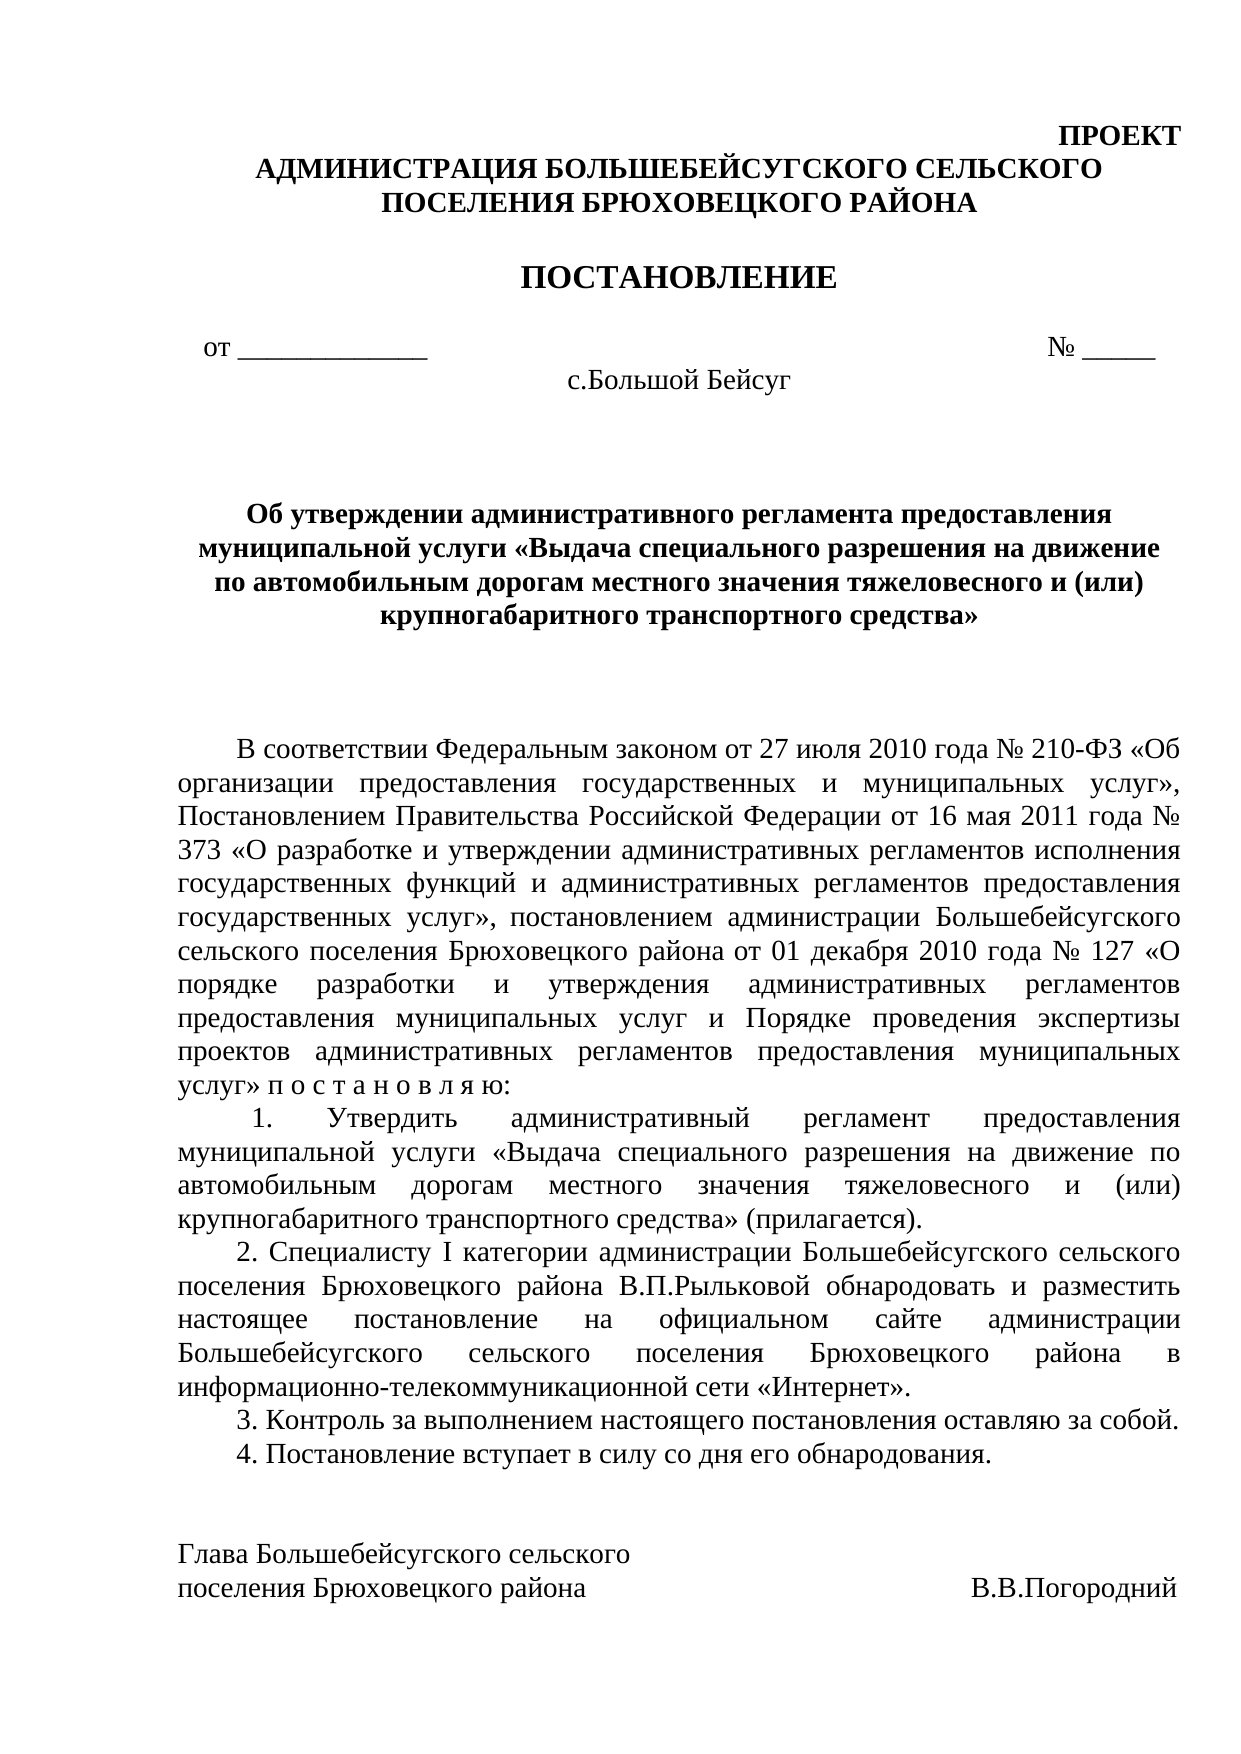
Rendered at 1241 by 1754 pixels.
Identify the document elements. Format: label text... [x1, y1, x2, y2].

text 4. Постановление вступает в силу со дня его обнародования. [177, 1436, 1181, 1469]
subtitle ПРОЕКТ [177, 118, 1181, 152]
text Глава Большебейсугского сельского [177, 1536, 1181, 1570]
text Об утверждении административного регламента предоставления муниципальной услуги «Выдача специального разрешения на движение [177, 497, 1181, 564]
subtitle ПОСТАНОВЛЕНИЕ [177, 257, 1181, 295]
text по автомобильным дорогам местного значения тяжеловесного и (или) крупногабаритного транспортного средства» [177, 564, 1181, 631]
text 1. Утвердить административный регламент предоставления муниципальной услуги «Выдача специального разрешения на движение по автомобильным дорогам местного значения тяжеловесного и (или) крупногабаритного транспортного средства» (прилагается). [177, 1100, 1181, 1234]
text В соответствии Федеральным законом от 27 июля 2010 года № 210-ФЗ «Об организации предоставления государственных и муниципальных услуг», Постановлением Правительства Российской Федерации от 16 мая 2011 года № 373 «О разработке и утверждении административных регламентов исполнения государственных функций и административных регламентов предоставления государственных услуг», постановлением администрации Большебейсугского сельского поселения Брюховецкого района от 01 декабря 2010 года № 127 «О порядке разработки и утверждения административных регламентов предоставления муниципальных услуг и Порядке проведения экспертизы проектов административных регламентов предоставления муниципальных услуг» п о с т а н о в л я ю: [177, 731, 1181, 1100]
text 3. Контроль за выполнением настоящего постановления оставляю за собой. [177, 1402, 1181, 1436]
text поселения Брюховецкого района В.В.Погородний [177, 1570, 1181, 1603]
subtitle АДМИНИСТРАЦИЯ БОЛЬШЕБЕЙСУГСКОГО СЕЛЬСКОГО ПОСЕЛЕНИЯ БРЮХОВЕЦКОГО РАЙОНА [177, 152, 1181, 219]
text от _____________ № _____ [177, 329, 1181, 362]
text с.Большой Бейсуг [177, 362, 1181, 396]
text 2. Специалисту I категории администрации Большебейсугского сельского поселения Брюховецкого района В.П.Рыльковой обнародовать и разместить настоящее постановление на официальном сайте администрации Большебейсугского сельского поселения Брюховецкого района в информационно-телекоммуникационной сети «Интернет». [177, 1234, 1181, 1402]
